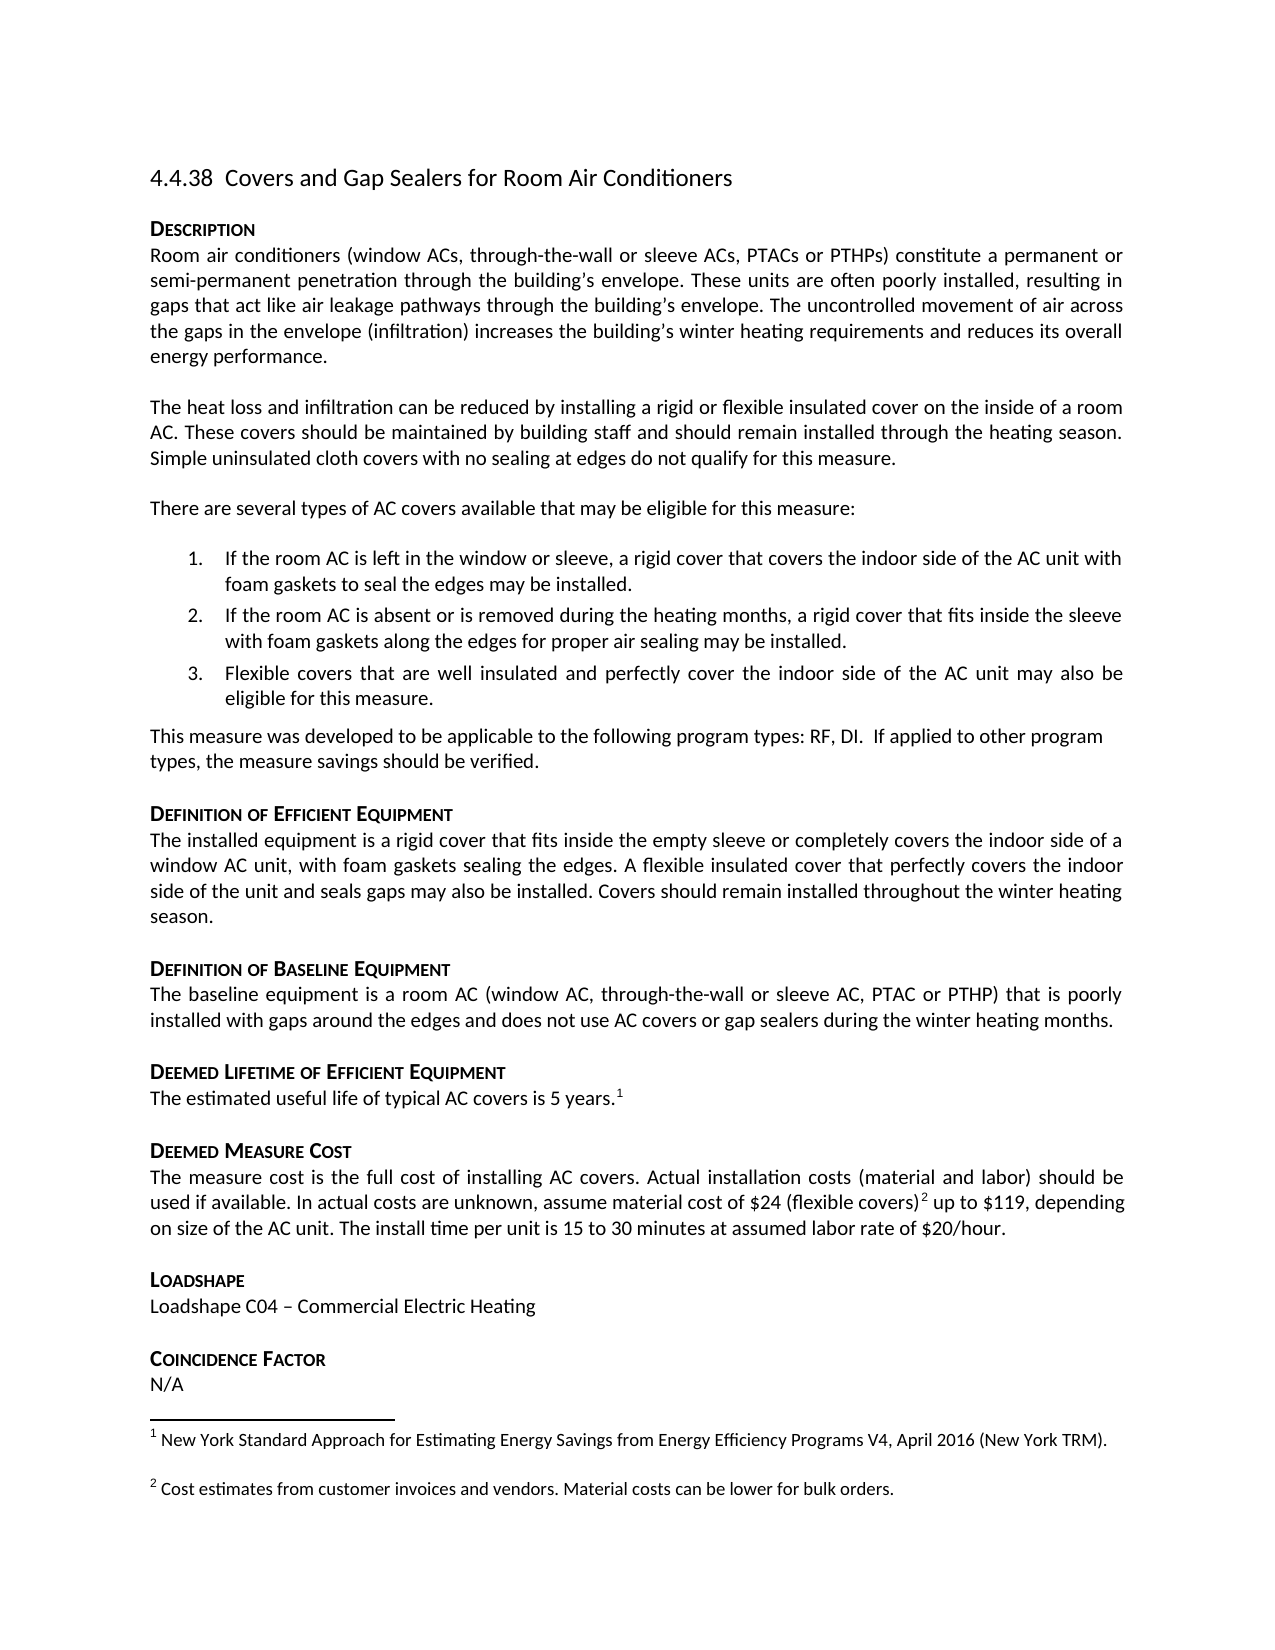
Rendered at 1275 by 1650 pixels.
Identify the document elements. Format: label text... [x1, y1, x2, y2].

text The estimated useful life of typical AC covers is 5 years. [150, 1086, 1125, 1111]
text Loadshape C04 – Commercial Electric Heating [150, 1293, 1125, 1319]
text The installed equipment is a rigid cover that fits inside the empty sleeve or completely covers the indoor side of a window AC unit, with foam gaskets sealing the edges. A flexible insulated cover that perfectly covers the indoor side of the unit and seals gaps may also be installed. Covers should remain installed throughout the winter heating season. [150, 827, 1125, 929]
list If the room AC is left in the window or sleeve, a rigid cover that covers the indoor side of the AC unit with foam gaskets to seal the edges may be installed. [187, 546, 1125, 596]
text The heat loss and infiltration can be reduced by installing a rigid or flexible insulated cover on the inside of a room AC. These covers should be maintained by building staff and should remain installed through the heating season. Simple uninsulated cloth covers with no sealing at edges do not qualify for this measure. [150, 394, 1125, 470]
subtitle Definition of Baseline Equipment [150, 954, 1125, 982]
subtitle Deemed Lifetime of Efficient Equipment [150, 1057, 1125, 1086]
subtitle Coincidence Factor [150, 1344, 1125, 1372]
subtitle Deemed Measure Cost [150, 1136, 1125, 1164]
subtitle Loadshape [150, 1265, 1125, 1293]
list If the room AC is absent or is removed during the heating months, a rigid cover that fits inside the sleeve with foam gaskets along the edges for proper air sealing may be installed. [187, 603, 1125, 653]
text The baseline equipment is a room AC (window AC, through-the-wall or sleeve AC, PTAC or PTHP) that is poorly installed with gaps around the edges and does not use AC covers or gap sealers during the winter heating months. [150, 982, 1125, 1032]
list Flexible covers that are well insulated and perfectly cover the indoor side of the AC unit may also be eligible for this measure. [187, 660, 1125, 711]
subtitle Covers and Gap Sealers for Room Air Conditioners [150, 162, 1275, 193]
text This measure was developed to be applicable to the following program types: RF, DI. If applied to other program types, the measure savings should be verified. [150, 723, 1125, 774]
subtitle Definition of Efficient Equipment [150, 799, 1125, 827]
text Room air conditioners (window ACs, through-the-wall or sleeve ACs, PTACs or PTHPs) constitute a permanent or semi-permanent penetration through the building’s envelope. These units are often poorly installed, resulting in gaps that act like air leakage pathways through the building’s envelope. The uncontrolled movement of air across the gaps in the envelope (infiltration) increases the building’s winter heating requirements and reduces its overall energy performance. [150, 242, 1125, 369]
subtitle Description [150, 214, 1125, 242]
text There are several types of AC covers available that may be eligible for this measure: [150, 495, 1125, 521]
text N/A [150, 1372, 1125, 1397]
text The measure cost is the full cost of installing AC covers. Actual installation costs (material and labor) should be used if available. In actual costs are unknown, assume material cost of $24 (flexible covers) up to $119, depending on size of the AC unit. The install time per unit is 15 to 30 minutes at assumed labor rate of $20/hour. [150, 1164, 1125, 1240]
